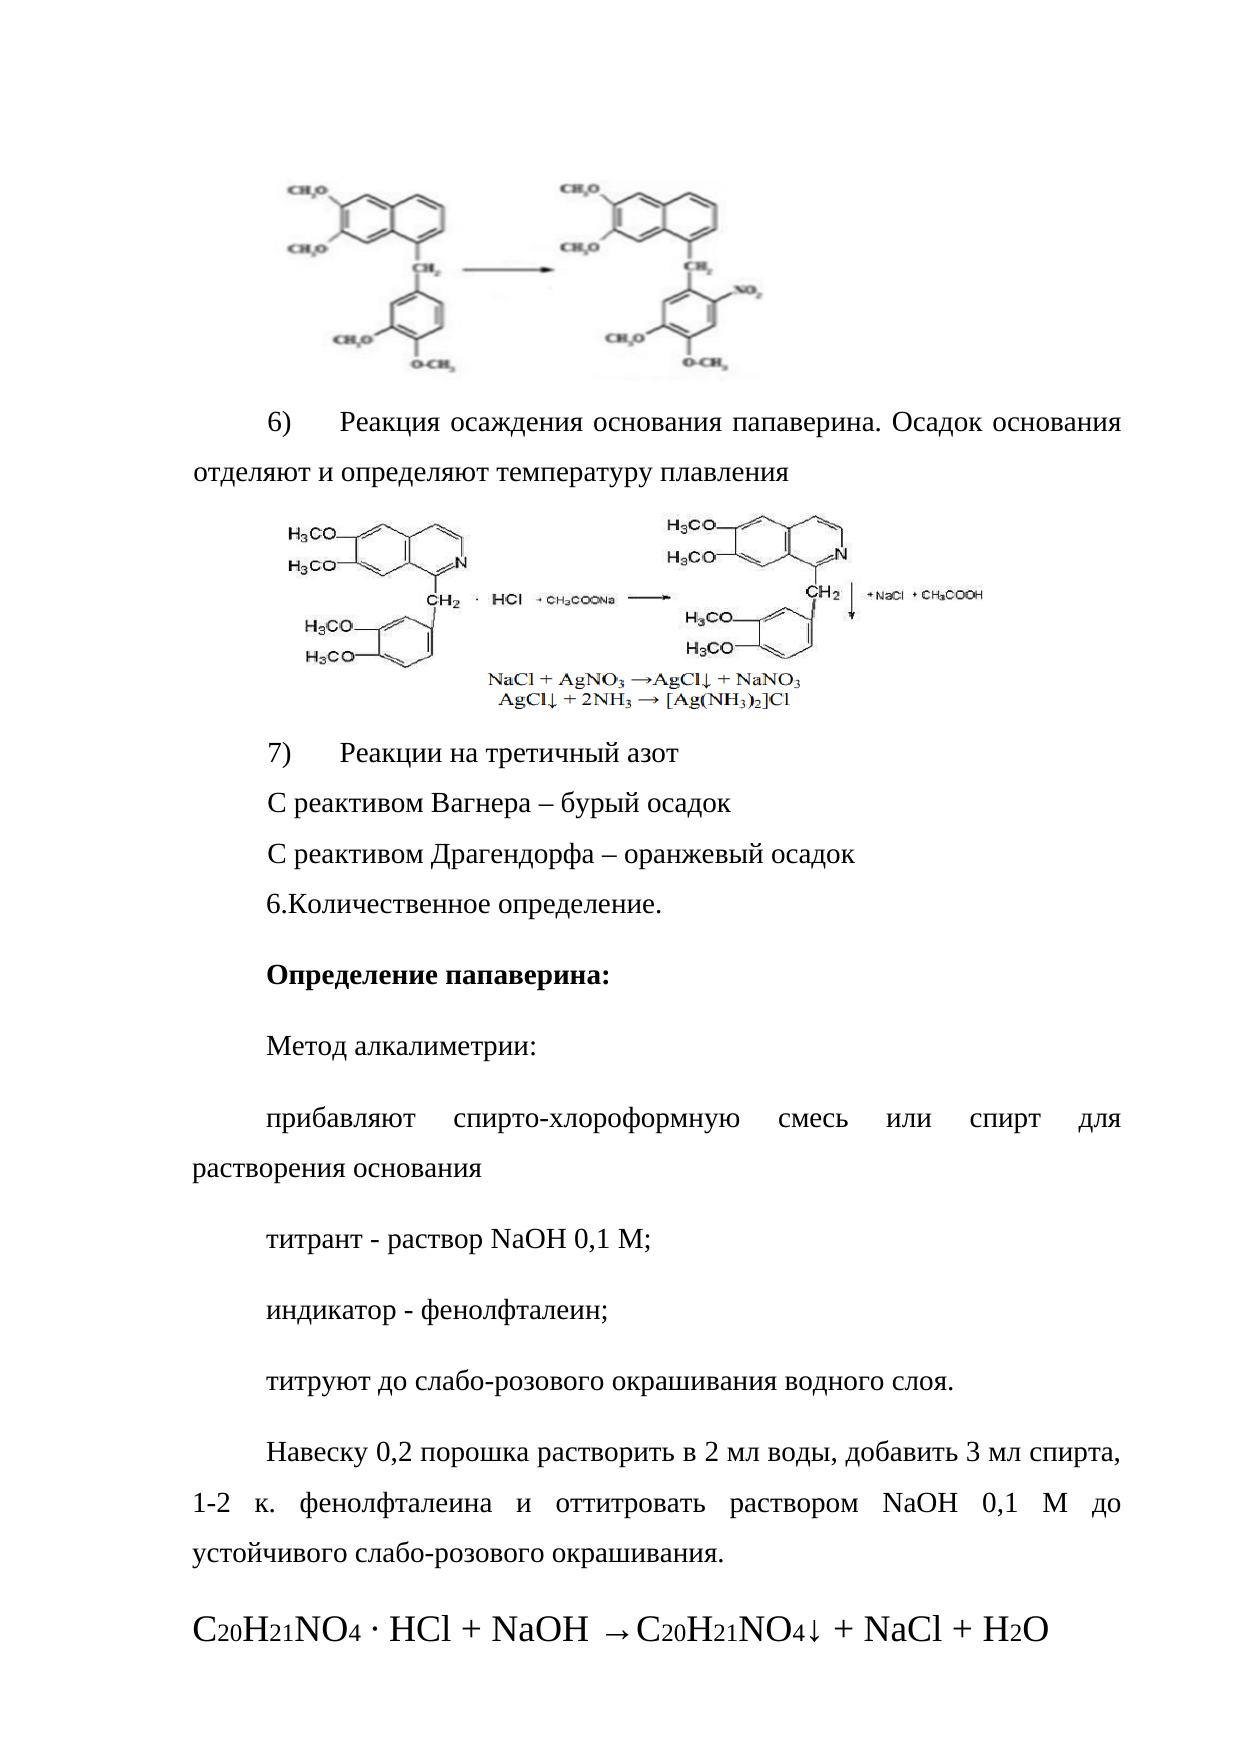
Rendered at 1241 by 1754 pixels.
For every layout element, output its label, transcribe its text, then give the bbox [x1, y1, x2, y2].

text прибавляют спирто-хлороформную смесь или спирт для растворения основания [192, 1100, 1122, 1183]
text Навеску 0,2 порошка растворить в 2 мл воды, добавить 3 мл спирта, 1-2 к. фенолфталеина и оттитровать раствором NaOH 0,1 М до устойчивого слабо-розового окрашивания. [192, 1434, 1122, 1569]
text 6.Количественное определение. [192, 886, 1122, 920]
picture [267, 504, 999, 721]
list Реакции на третичный азот [193, 735, 1122, 769]
list С реактивом Драгендорфа – оранжевый осадок [193, 836, 1122, 869]
text титрант - раствор NaOH 0,1 М; [192, 1221, 1122, 1255]
list С реактивом Вагнера – бурый осадок [193, 786, 1122, 819]
text C20H21NO4 ∙ HCl + NaOH →C20H21NO4↓ + NaCl + H2O [192, 1606, 1122, 1649]
list Реакция осаждения основания папаверина. Осадок основания отделяют и определяют температуру плавления [193, 404, 1122, 488]
text Определение папаверина: [192, 957, 1122, 991]
text Метод алкалиметрии: [192, 1028, 1122, 1062]
picture [267, 177, 814, 390]
text индикатор - фенолфталеин; [192, 1292, 1122, 1326]
text титруют до слабо-розового окрашивания водного слоя. [192, 1363, 1122, 1397]
